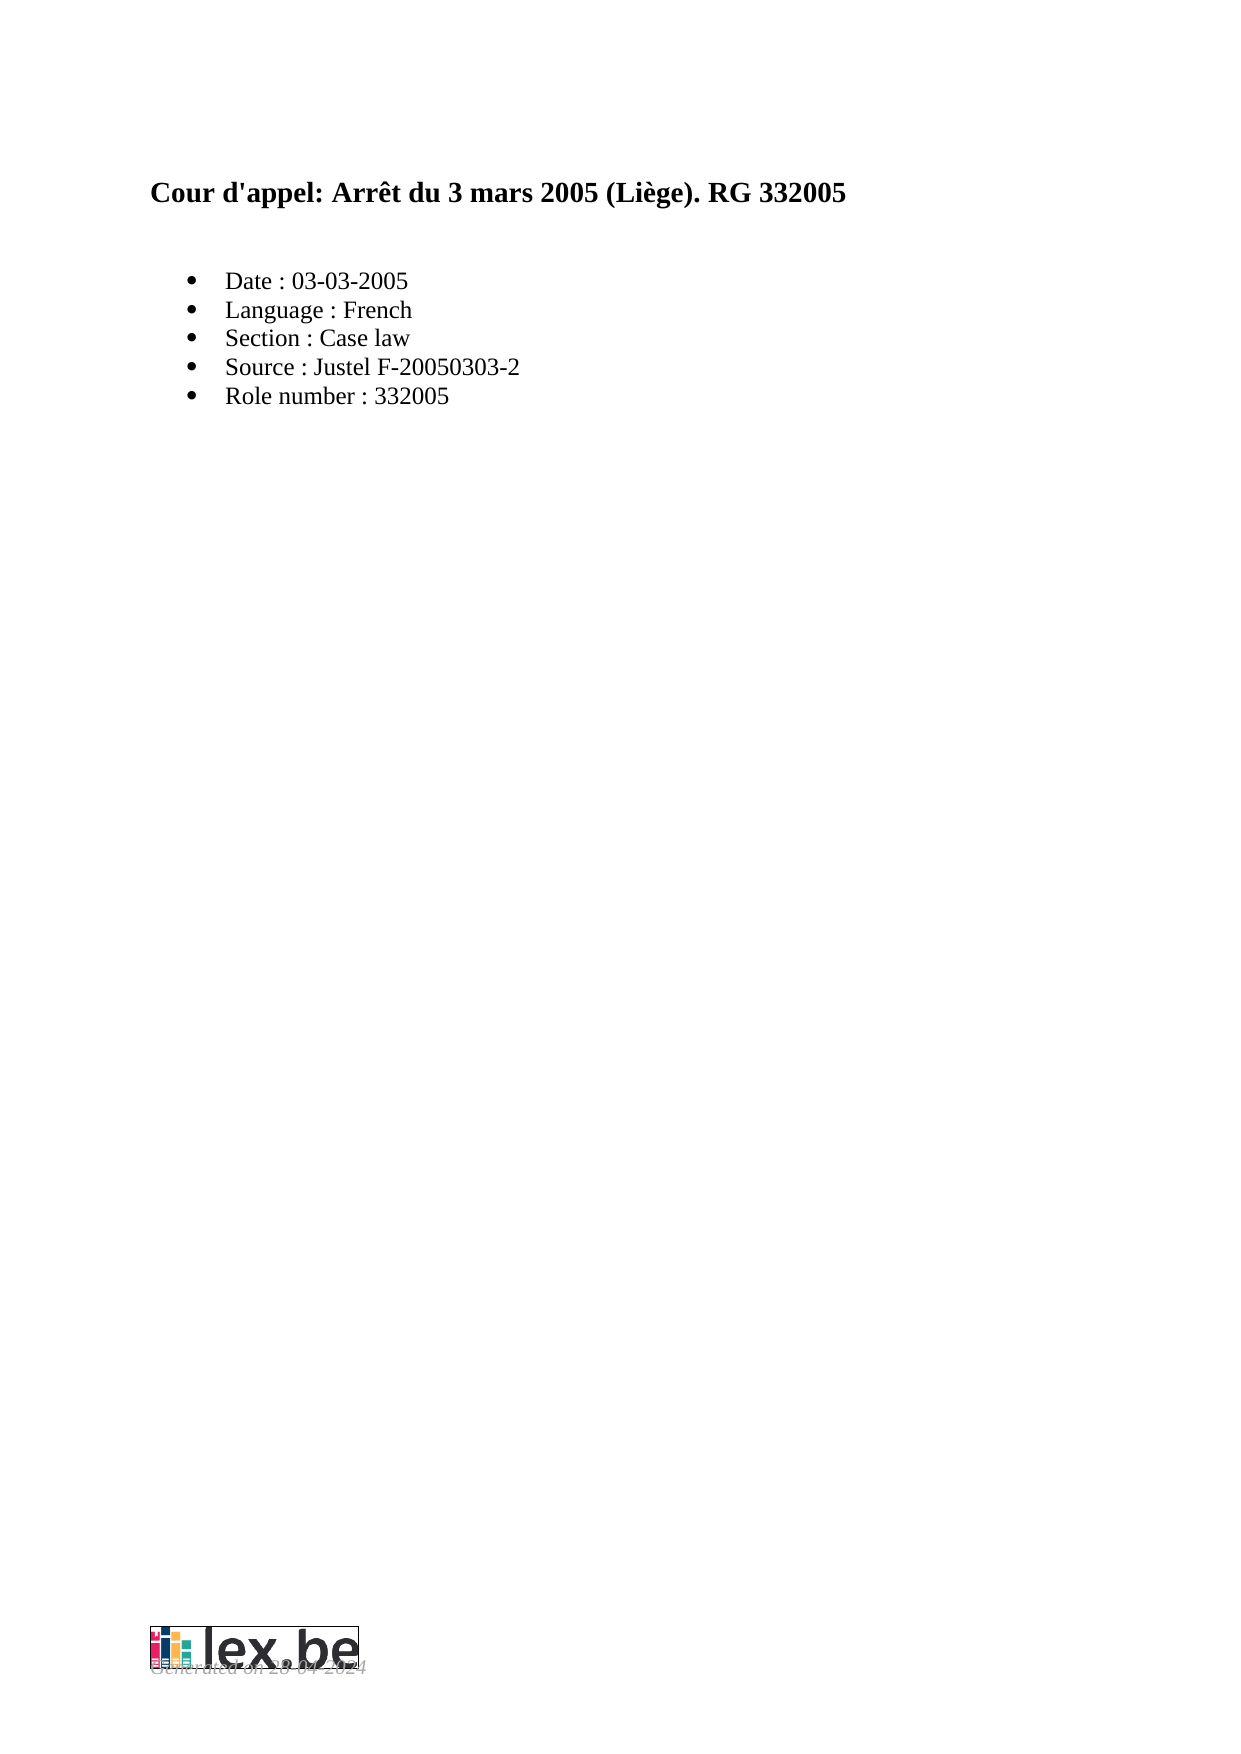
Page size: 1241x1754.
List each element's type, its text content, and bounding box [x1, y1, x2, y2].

list Source : Justel F-20050303-2 [187, 352, 1090, 381]
list Language : French [187, 295, 1090, 323]
list Section : Case law [187, 323, 1090, 352]
picture [151, 1627, 358, 1668]
list Date : 03-03-2005 [187, 266, 1090, 295]
list Role number : 332005 [187, 381, 1090, 410]
subtitle Cour d'appel: Arrêt du 3 mars 2005 (Liège). RG 332005 [150, 175, 1090, 208]
